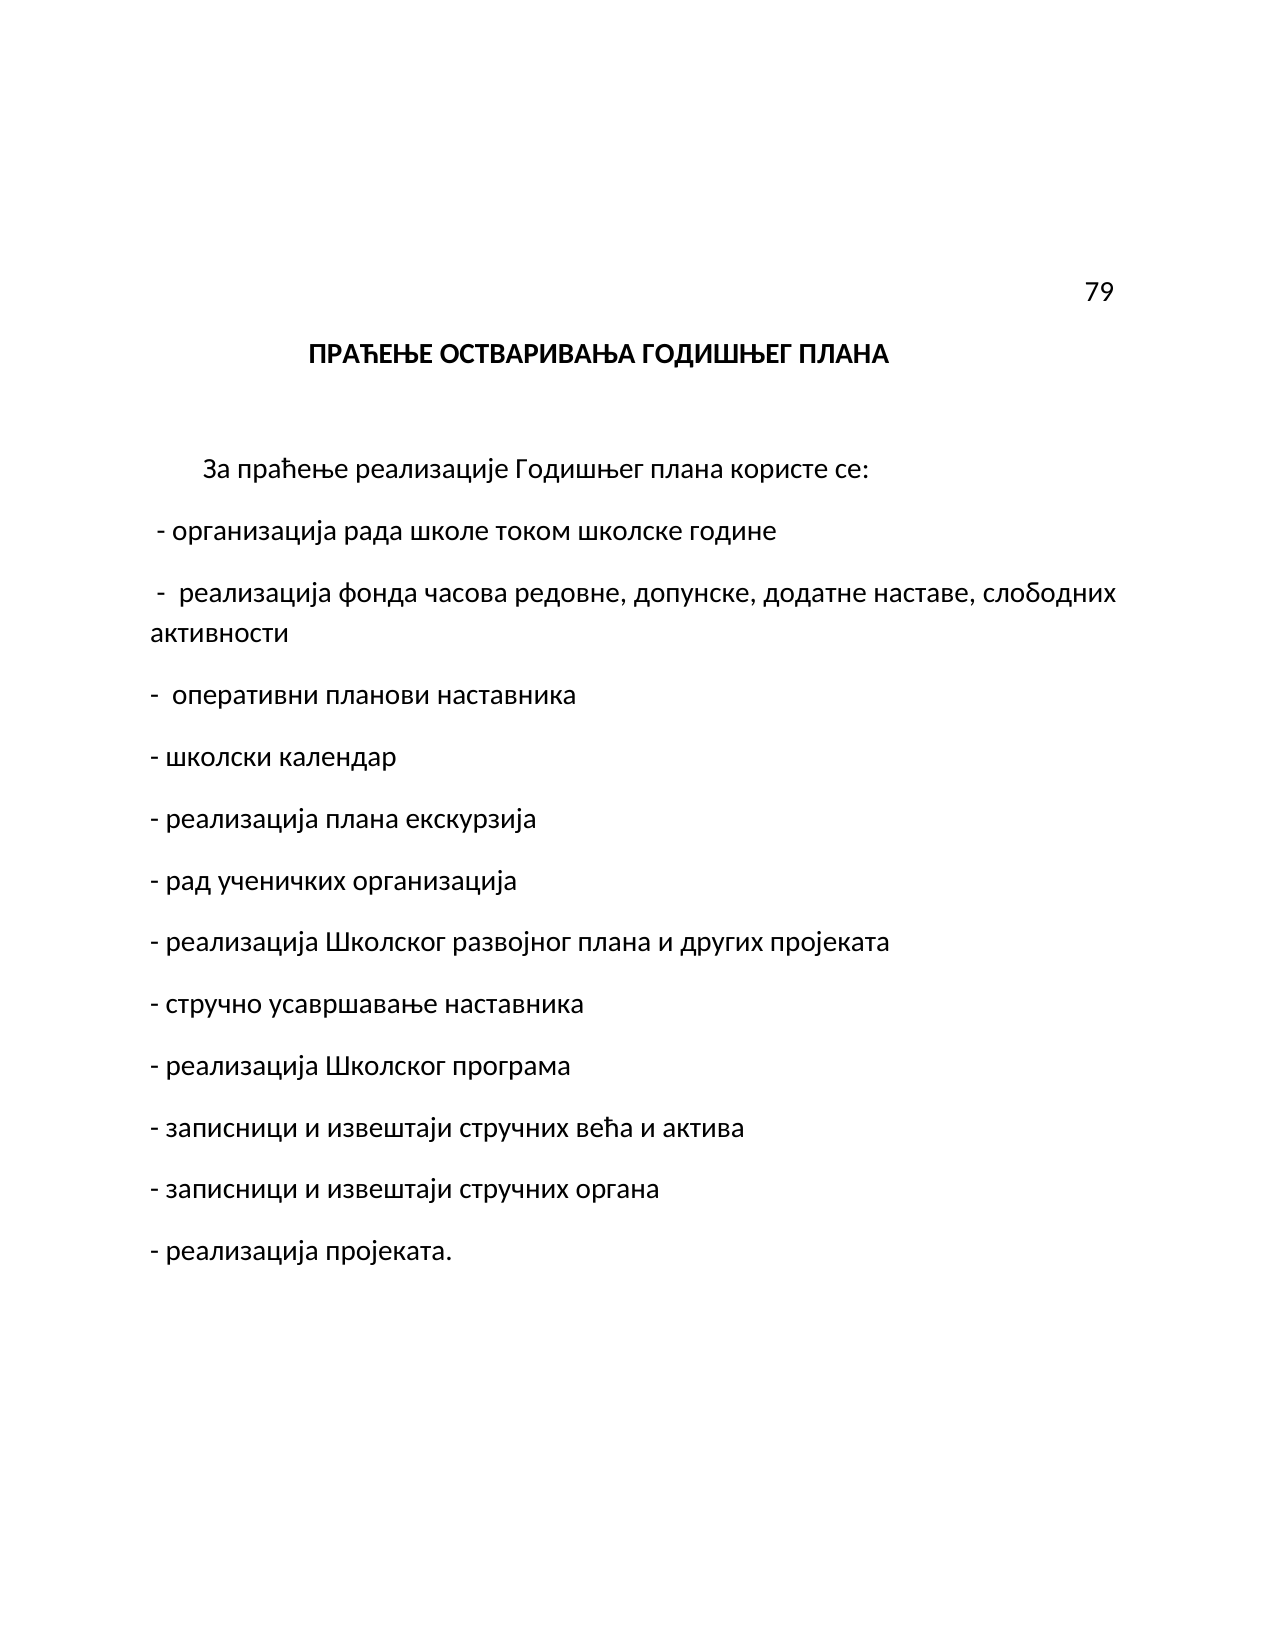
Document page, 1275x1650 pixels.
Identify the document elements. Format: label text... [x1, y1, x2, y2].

text - реализација Школског развојног плана и других пројеката [150, 923, 1125, 959]
text - стручно усавршавање наставника [150, 985, 1125, 1021]
text ПРАЋЕЊЕ ОСТВАРИВАЊА ГОДИШЊЕГ ПЛАНА [150, 335, 1125, 371]
text - реализација Школског програма [150, 1047, 1125, 1083]
text - реализација плана екскурзија [150, 800, 1125, 836]
text - реализација пројеката. [150, 1232, 1125, 1268]
text 79 [150, 273, 1125, 309]
text - записници и извештаји стручних органа [150, 1171, 1125, 1206]
text За праћење реализације Годишњег плана користе се: [150, 450, 1125, 486]
text - оперативни планови наставника [150, 676, 1125, 712]
text - школски календар [150, 738, 1125, 774]
text - организација рада школе током школске године [150, 512, 1125, 547]
text - реализација фонда часова редовне, допунске, додатне наставе, слободних активности [150, 574, 1125, 650]
text - рад ученичких организација [150, 862, 1125, 897]
text - записници и извештаји стручних већа и актива [150, 1109, 1125, 1144]
